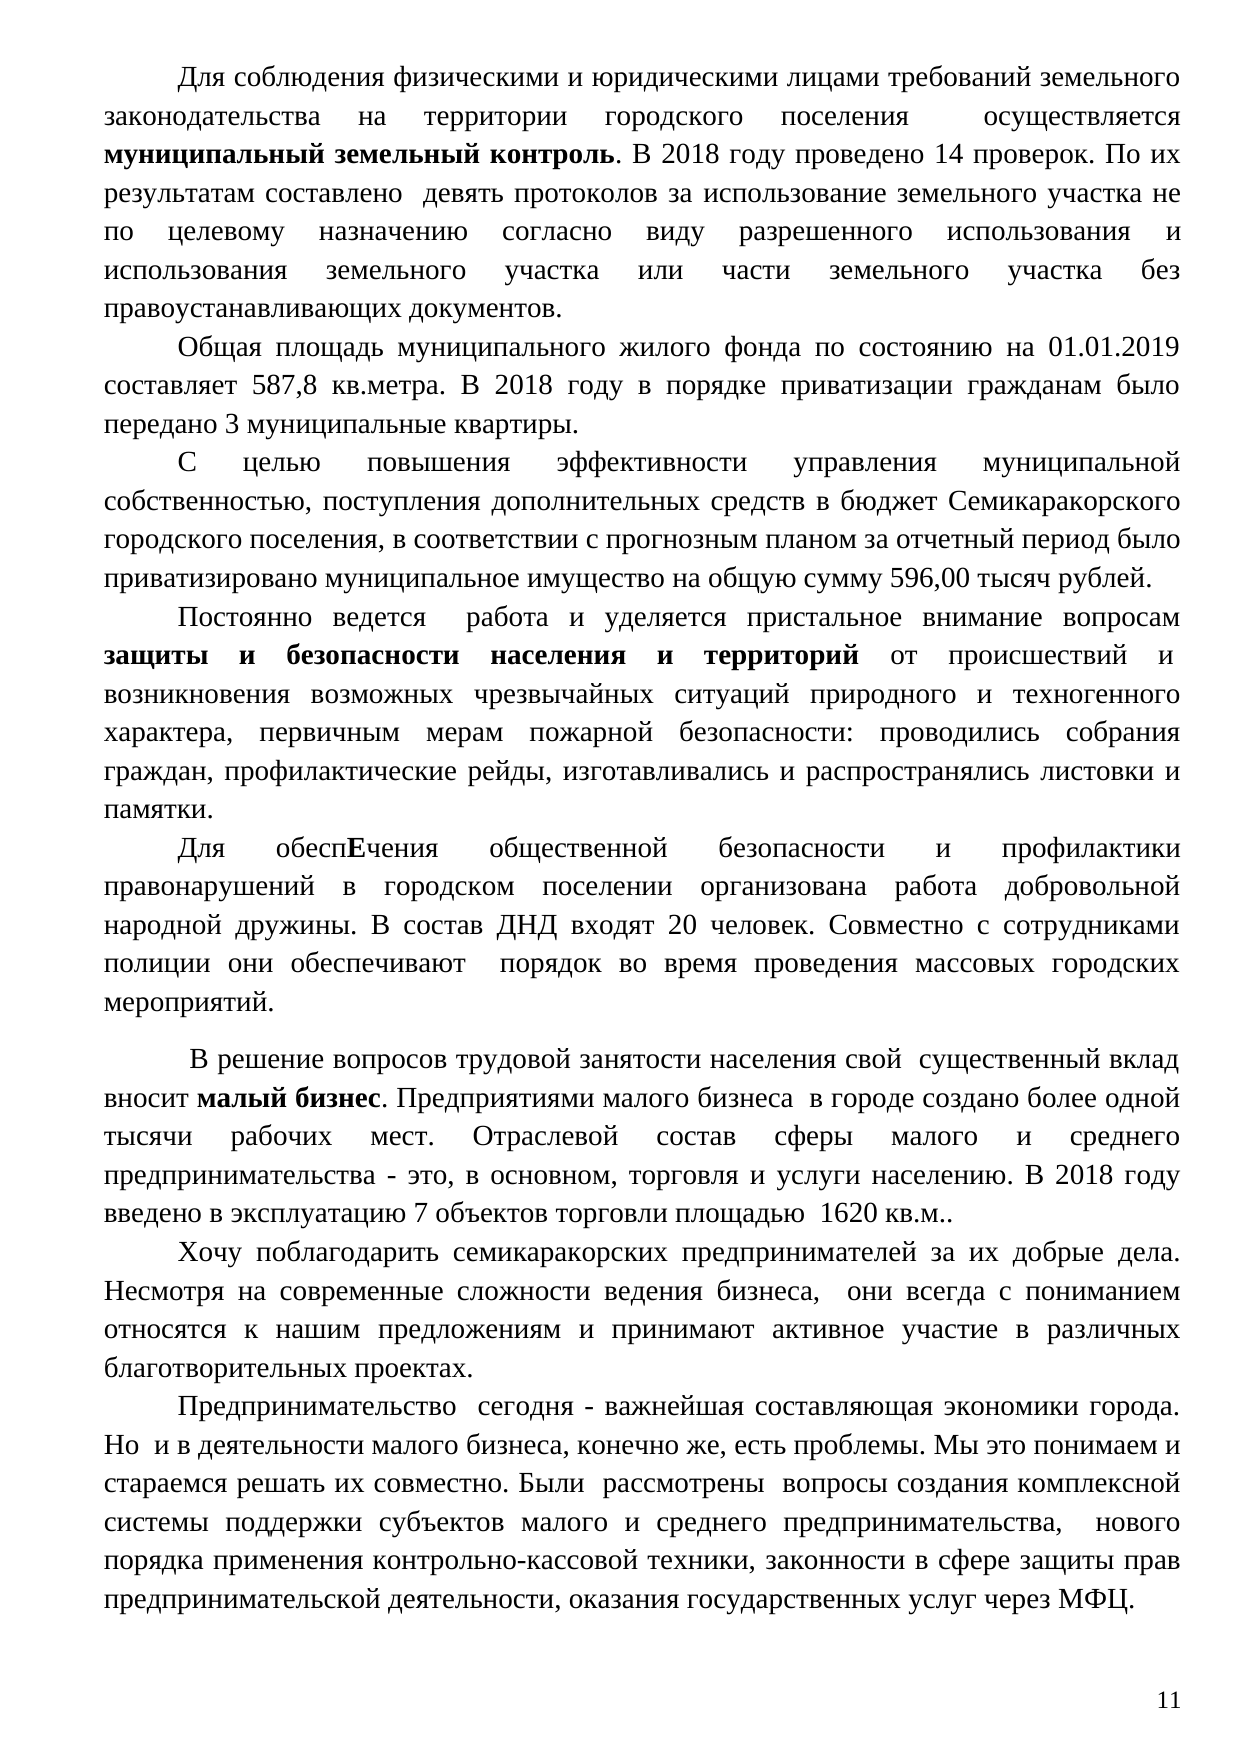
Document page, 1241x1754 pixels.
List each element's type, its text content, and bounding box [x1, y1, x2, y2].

text Хочу поблагодарить семикаракорских предпринимателей за их добрые дела. Несмотря на современные сложности ведения бизнеса, они всегда с пониманием относятся к нашим предложениям и принимают активное участие в различных благотворительных проектах. [103, 1234, 1181, 1383]
text В решение вопросов трудовой занятости населения свой существенный вклад вносит малый бизнес. Предприятиями малого бизнеса в городе создано более одной тысячи рабочих мест. Отраслевой состав сферы малого и среднего предпринимательства - это, в основном, торговля и услуги населению. В 2018 году введено в эксплуатацию 7 объектов торговли площадью 1620 кв.м.. [103, 1041, 1181, 1229]
text Для соблюдения физическими и юридическими лицами требований земельного законодательства на территории городского поселения осуществляется муниципальный земельный контроль. В 2018 году проведено 14 проверок. По их результатам составлено девять протоколов за использование земельного участка не по целевому назначению согласно виду разрешенного использования и использования земельного участка или части земельного участка без правоустанавливающих документов. [103, 59, 1181, 324]
text Для обеспЕчения общественной безопасности и профилактики правонарушений в городском поселении организована работа добровольной народной дружины. В состав ДНД входят 20 человек. Совместно с сотрудниками полиции они обеспечивают порядок во время проведения массовых городских мероприятий. [103, 830, 1181, 1018]
text С целью повышения эффективности управления муниципальной собственностью, поступления дополнительных средств в бюджет Семикаракорского городского поселения, в соответствии с прогнозным планом за отчетный период было приватизировано муниципальное имущество на общую сумму 596,00 тысяч рублей. [103, 444, 1181, 594]
text Общая площадь муниципального жилого фонда по состоянию на 01.01.2019 составляет 587,8 кв.метра. В 2018 году в порядке приватизации гражданам было передано 3 муниципальные квартиры. [103, 329, 1181, 439]
text Постоянно ведется работа и уделяется пристальное внимание вопросам защиты и безопасности населения и территорий от происшествий и возникновения возможных чрезвычайных ситуаций природного и техногенного характера, первичным мерам пожарной безопасности: проводились собрания граждан, профилактические рейды, изготавливались и распространялись листовки и памятки. [103, 599, 1181, 825]
text Предпринимательство сегодня - важнейшая составляющая экономики города. Но и в деятельности малого бизнеса, конечно же, есть проблемы. Мы это понимаем и стараемся решать их совместно. Были рассмотрены вопросы создания комплексной системы поддержки субъектов малого и среднего предпринимательства, нового порядка применения контрольно-кассовой техники, законности в сфере защиты прав предпринимательской деятельности, оказания государственных услуг через МФЦ. [103, 1388, 1181, 1614]
